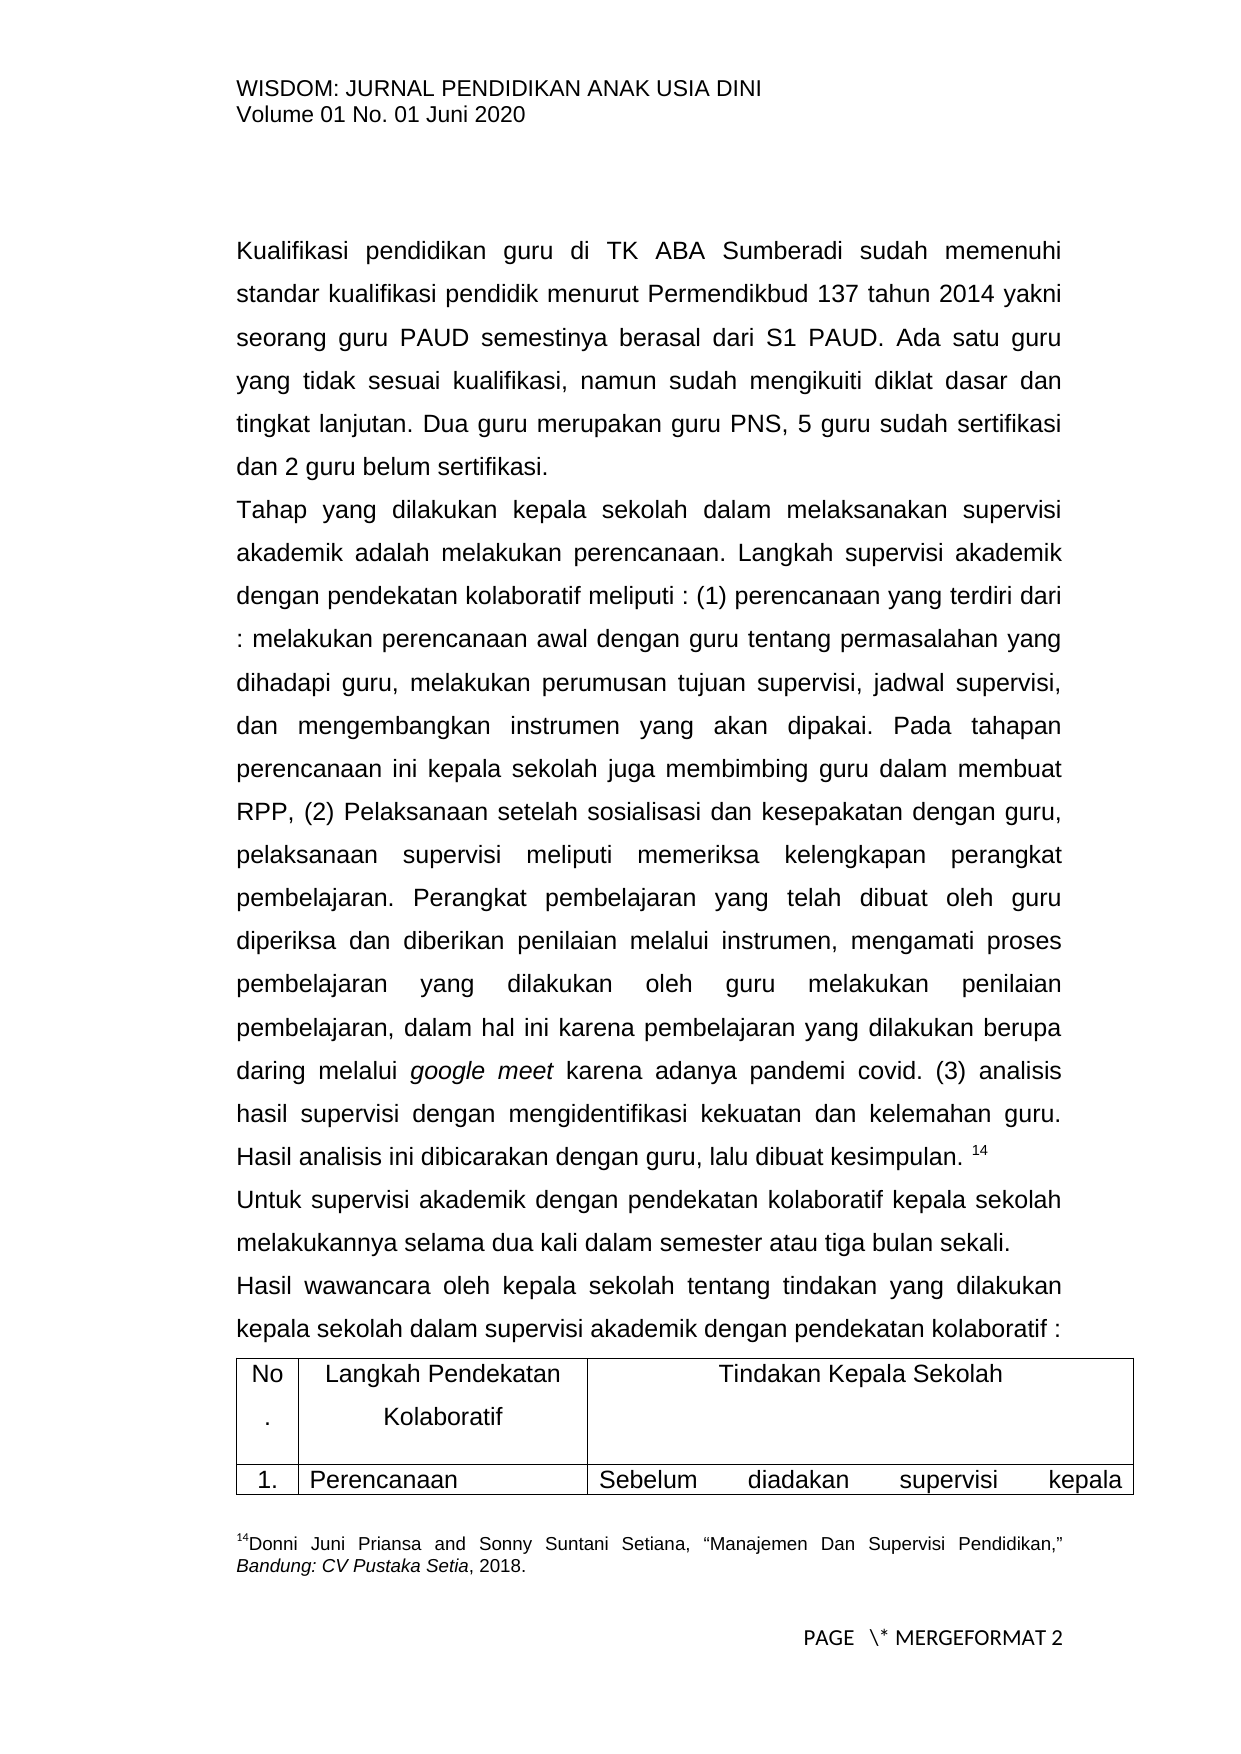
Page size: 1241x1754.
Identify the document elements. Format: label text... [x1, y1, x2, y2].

table_header Tindakan Kepala Sekolah [588, 1359, 1133, 1464]
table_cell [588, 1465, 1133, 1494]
table_cell 1. [237, 1465, 298, 1494]
table_cell Perencanaan [299, 1465, 587, 1494]
table_header Langkah Pendekatan Kolaboratif [299, 1359, 587, 1464]
table_header No. [237, 1359, 298, 1464]
text Untuk supervisi akademik dengan pendekatan kolaboratif kepala sekolah melakukannya selama dua kali dalam semester atau tiga bulan sekali. [236, 1185, 1063, 1257]
text Kualifikasi pendidikan guru di TK ABA Sumberadi sudah memenuhi standar kualifikasi pendidik menurut Permendikbud 137 tahun 2014 yakni seorang guru PAUD semestinya berasal dari S1 PAUD. Ada satu guru yang tidak sesuai kualifikasi, namun sudah mengikuiti diklat dasar dan tingkat lanjutan. Dua guru merupakan guru PNS, 5 guru sudah sertifikasi dan 2 guru belum sertifikasi. [236, 236, 1063, 481]
text Hasil wawancara oleh kepala sekolah tentang tindakan yang dilakukan kepala sekolah dalam supervisi akademik dengan pendekatan kolaboratif : [236, 1271, 1063, 1343]
text Tahap yang dilakukan kepala sekolah dalam melaksanakan supervisi akademik adalah melakukan perencanaan. Langkah supervisi akademik dengan pendekatan kolaboratif meliputi : (1) perencanaan yang terdiri dari : melakukan perencanaan awal dengan guru tentang permasalahan yang dihadapi guru, melakukan perumusan tujuan supervisi, jadwal supervisi, dan mengembangkan instrumen yang akan dipakai. Pada tahapan perencanaan ini kepala sekolah juga membimbing guru dalam membuat RPP, (2) Pelaksanaan setelah sosialisasi dan kesepakatan dengan guru, pelaksanaan supervisi meliputi memeriksa kelengkapan perangkat pembelajaran. Perangkat pembelajaran yang telah dibuat oleh guru diperiksa dan diberikan penilaian melalui instrumen, mengamati proses pembelajaran yang dilakukan oleh guru melakukan penilaian pembelajaran, dalam hal ini karena pembelajaran yang dilakukan berupa daring melalui google meet karena adanya pandemi covid. (3) analisis hasil supervisi dengan mengidentifikasi kekuatan dan kelemahan guru. Hasil analisis ini dibicarakan dengan guru, lalu dibuat kesimpulan. [236, 495, 1063, 1171]
